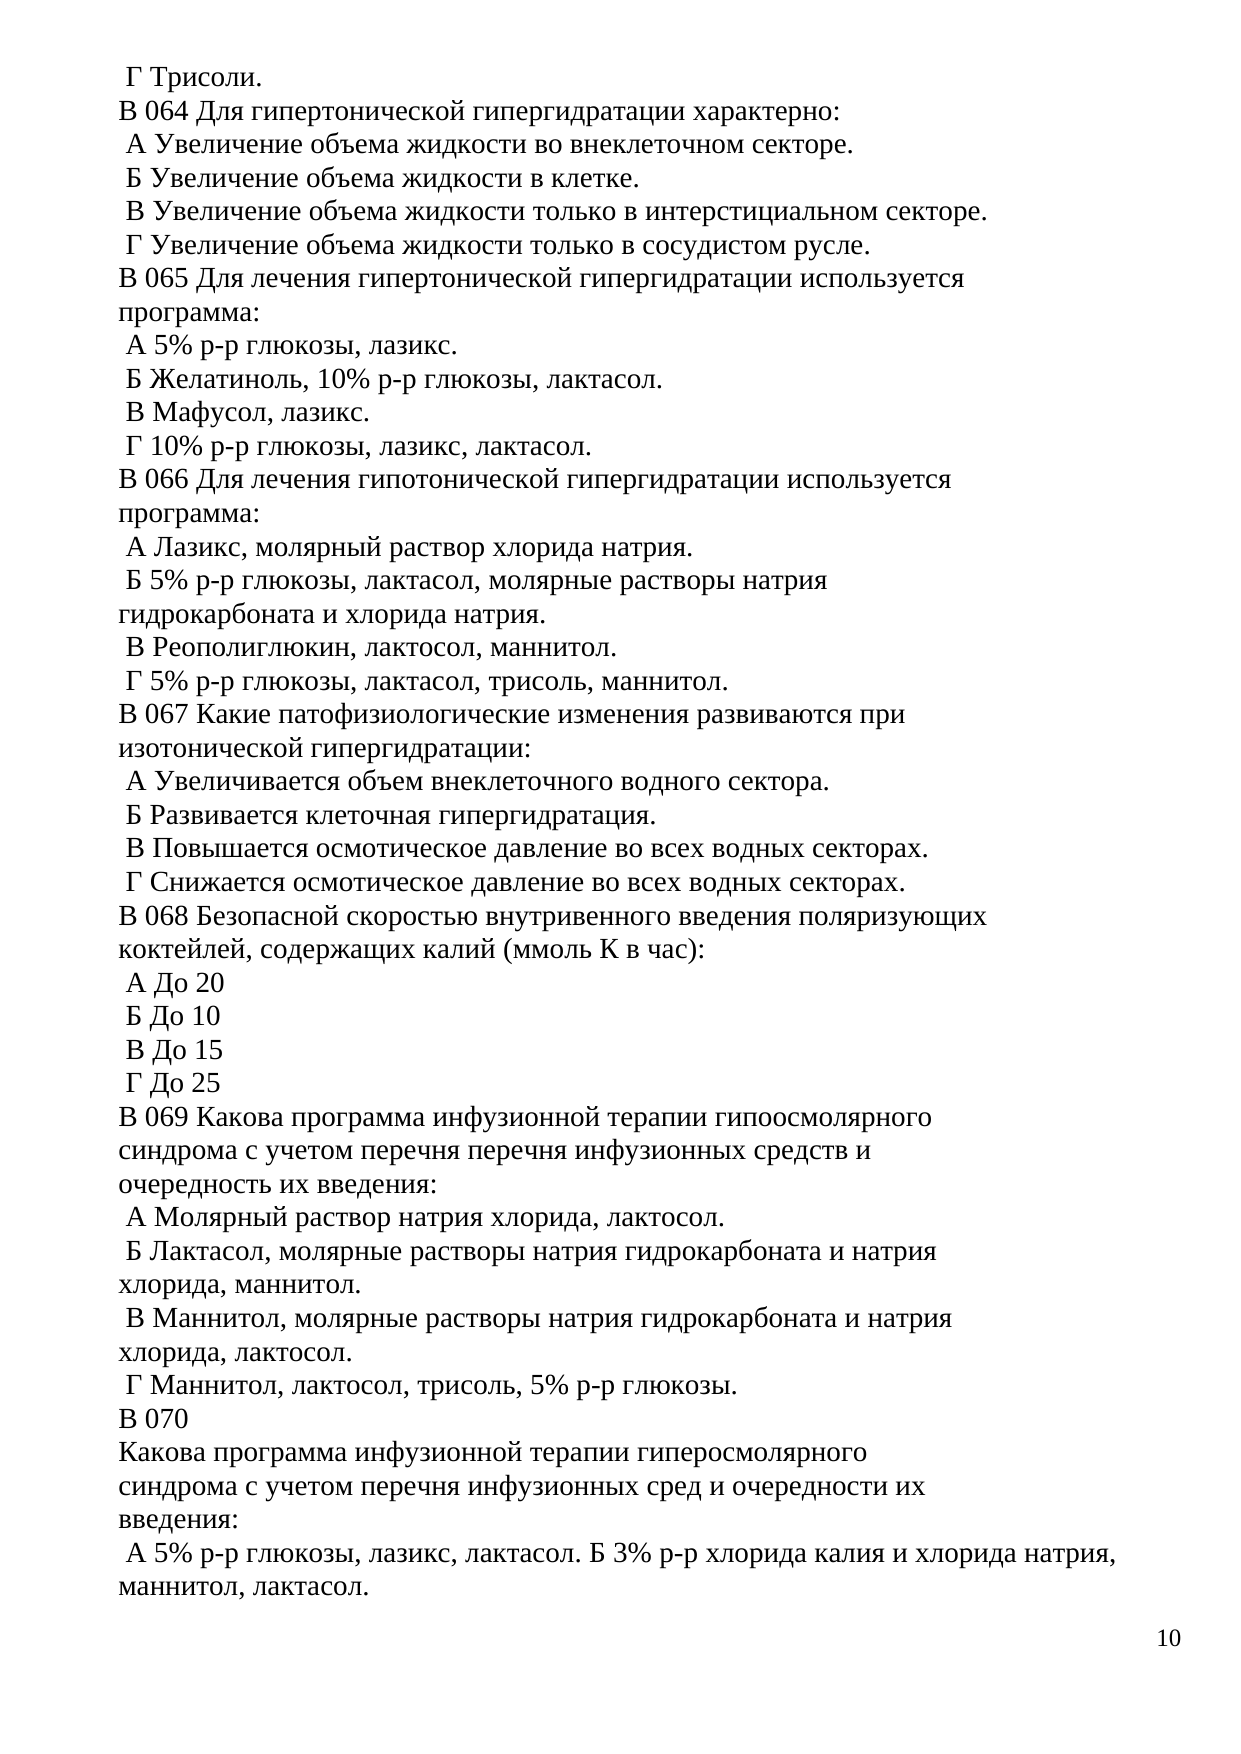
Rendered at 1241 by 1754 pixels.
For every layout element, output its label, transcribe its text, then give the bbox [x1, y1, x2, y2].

text Какова программа инфузионной терапии гиперосмолярного [118, 1434, 1181, 1468]
text Г Снижается осмотическое давление во всех водных секторах. [118, 864, 1181, 898]
text А Лазикс, молярный раствор хлорида натрия. [118, 529, 1181, 562]
text Б Развивается клеточная гипергидратация. [118, 797, 1181, 831]
text Г Увеличение объема жидкости только в сосудистом русле. [118, 227, 1181, 260]
text А Увеличение объема жидкости во внеклеточном секторе. [118, 126, 1181, 160]
text В До 15 [118, 1032, 1181, 1065]
text синдрома с учетом перечня инфузионных сред и очередности их [118, 1468, 1181, 1501]
text Г 10% р-р глюкозы, лазикс, лактасол. [118, 428, 1181, 462]
text Б Лактасол, молярные растворы натрия гидрокарбоната и натрия [118, 1233, 1181, 1267]
text В 064 Для гипертонической гипергидратации характерно: [118, 93, 1181, 126]
text Г Маннитол, лактосол, трисоль, 5% р-р глюкозы. [118, 1367, 1181, 1401]
text А 5% р-р глюкозы, лазикс. [118, 327, 1181, 361]
text хлорида, лактосол. [118, 1334, 1181, 1367]
text очередность их введения: [118, 1166, 1181, 1199]
text синдрома с учетом перечня перечня инфузионных средств и [118, 1132, 1181, 1166]
text Г Трисоли. [118, 59, 1181, 93]
text Б 5% р-р глюкозы, лактасол, молярные растворы натрия [118, 562, 1181, 596]
text В 065 Для лечения гипертонической гипергидратации используется [118, 260, 1181, 294]
text программа: [118, 495, 1181, 529]
text Б До 10 [118, 998, 1181, 1032]
text В Реополиглюкин, лактосол, маннитол. [118, 629, 1181, 663]
text программа: [118, 294, 1181, 327]
text В Маннитол, молярные растворы натрия гидрокарбоната и натрия [118, 1300, 1181, 1334]
text А Молярный раствор натрия хлорида, лактосол. [118, 1199, 1181, 1233]
text введения: [118, 1501, 1181, 1535]
text А 5% р-р глюкозы, лазикс, лактасол. Б 3% р-р хлорида калия и хлорида натрия, маннитол, лактасол. [118, 1535, 1181, 1602]
text В 067 Какие патофизиологические изменения развиваются при [118, 696, 1181, 730]
text гидрокарбоната и хлорида натрия. [118, 596, 1181, 629]
text изотонической гипергидратации: [118, 730, 1181, 763]
text Б Желатиноль, 10% р-р глюкозы, лактасол. [118, 361, 1181, 394]
text хлорида, маннитол. [118, 1267, 1181, 1300]
text А Увеличивается объем внеклеточного водного сектора. [118, 763, 1181, 797]
text В Мафусол, лазикс. [118, 394, 1181, 428]
text В 070 [118, 1401, 1181, 1434]
text А До 20 [118, 965, 1181, 998]
text В 068 Безопасной скоростью внутривенного введения поляризующих [118, 898, 1181, 931]
text В Повышается осмотическое давление во всех водных секторах. [118, 831, 1181, 864]
text В 066 Для лечения гипотонической гипергидратации используется [118, 462, 1181, 495]
text В Увеличение объема жидкости только в интерстициальном секторе. [118, 193, 1181, 227]
text Г До 25 [118, 1065, 1181, 1099]
text коктейлей, содержащих калий (ммоль К в час): [118, 931, 1181, 965]
text В 069 Какова программа инфузионной терапии гипоосмолярного [118, 1099, 1181, 1132]
text Г 5% р-р глюкозы, лактасол, трисоль, маннитол. [118, 663, 1181, 696]
text Б Увеличение объема жидкости в клетке. [118, 160, 1181, 193]
